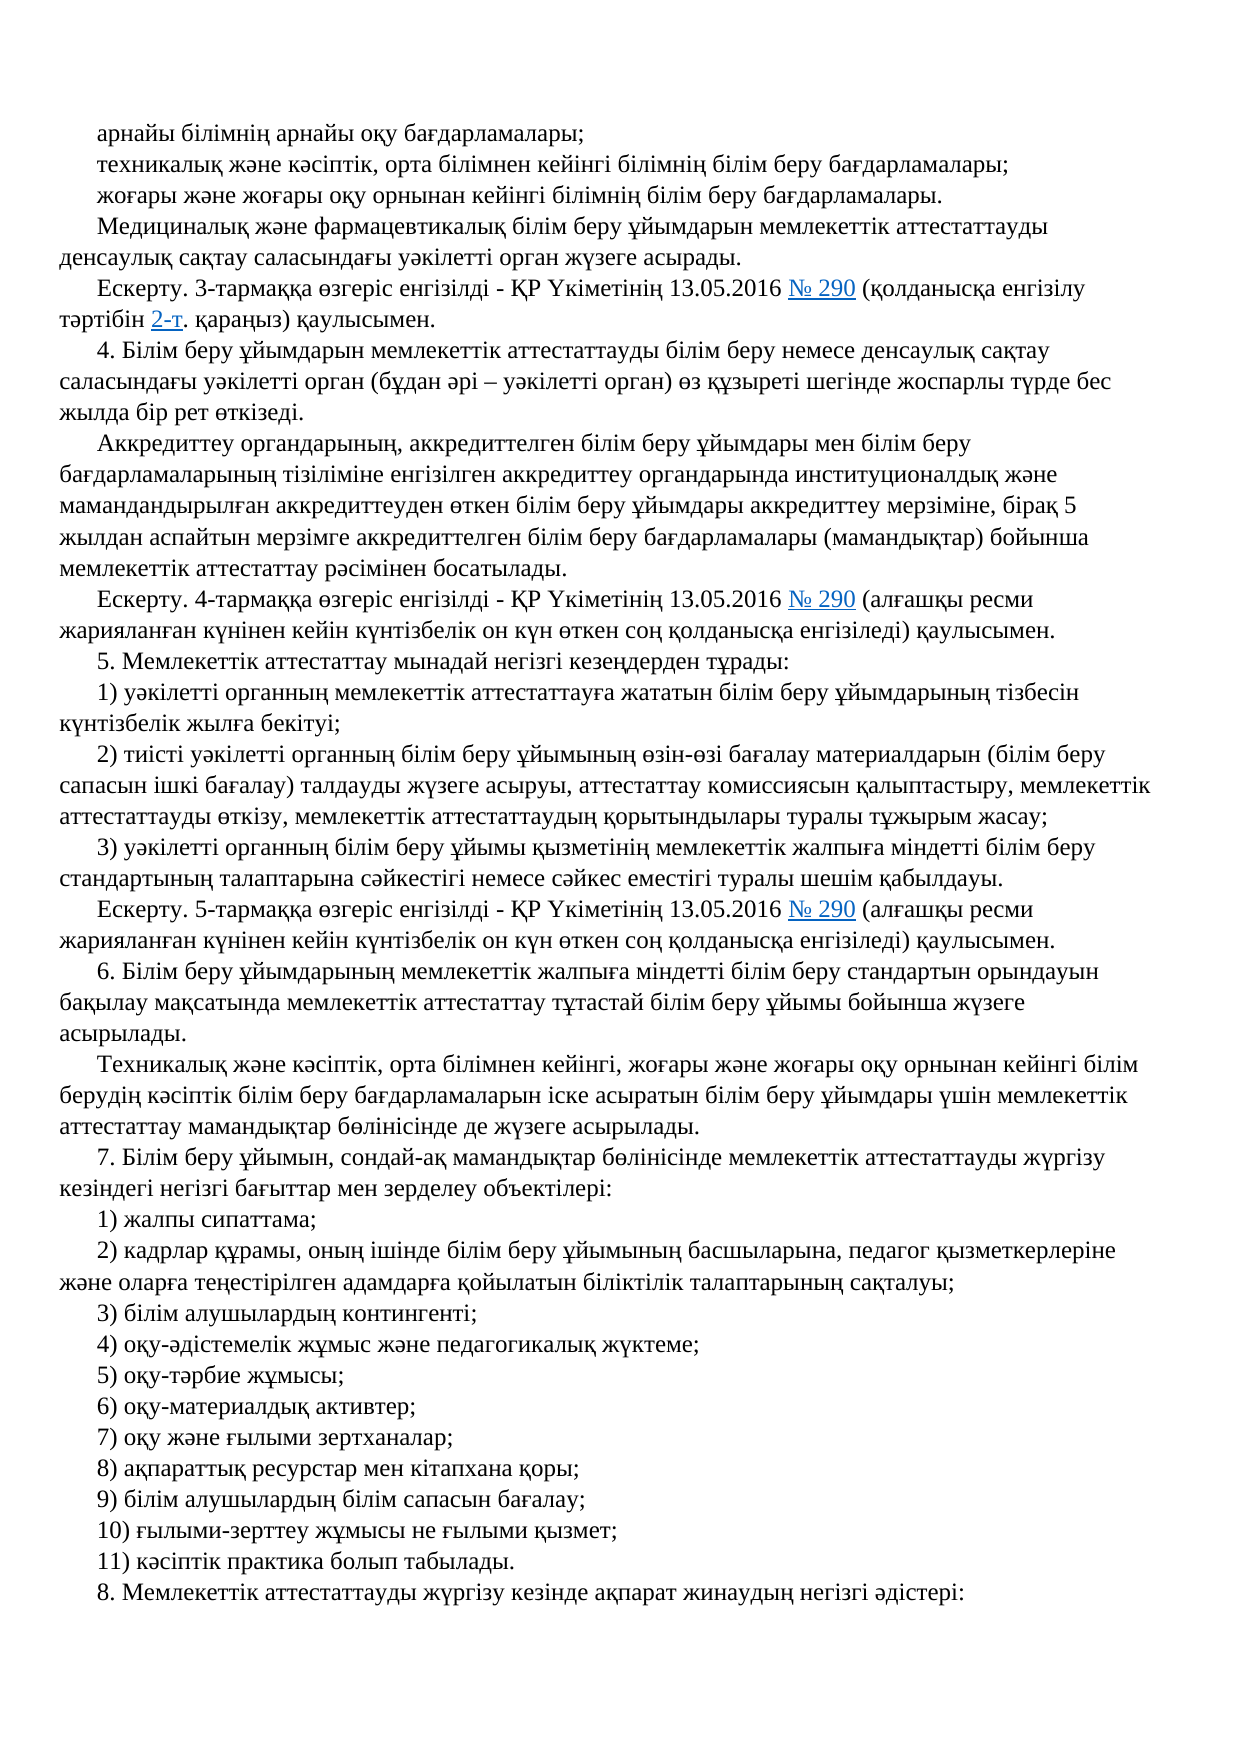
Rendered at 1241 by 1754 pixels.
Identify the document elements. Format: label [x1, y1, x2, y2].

text [59, 118, 1152, 1606]
